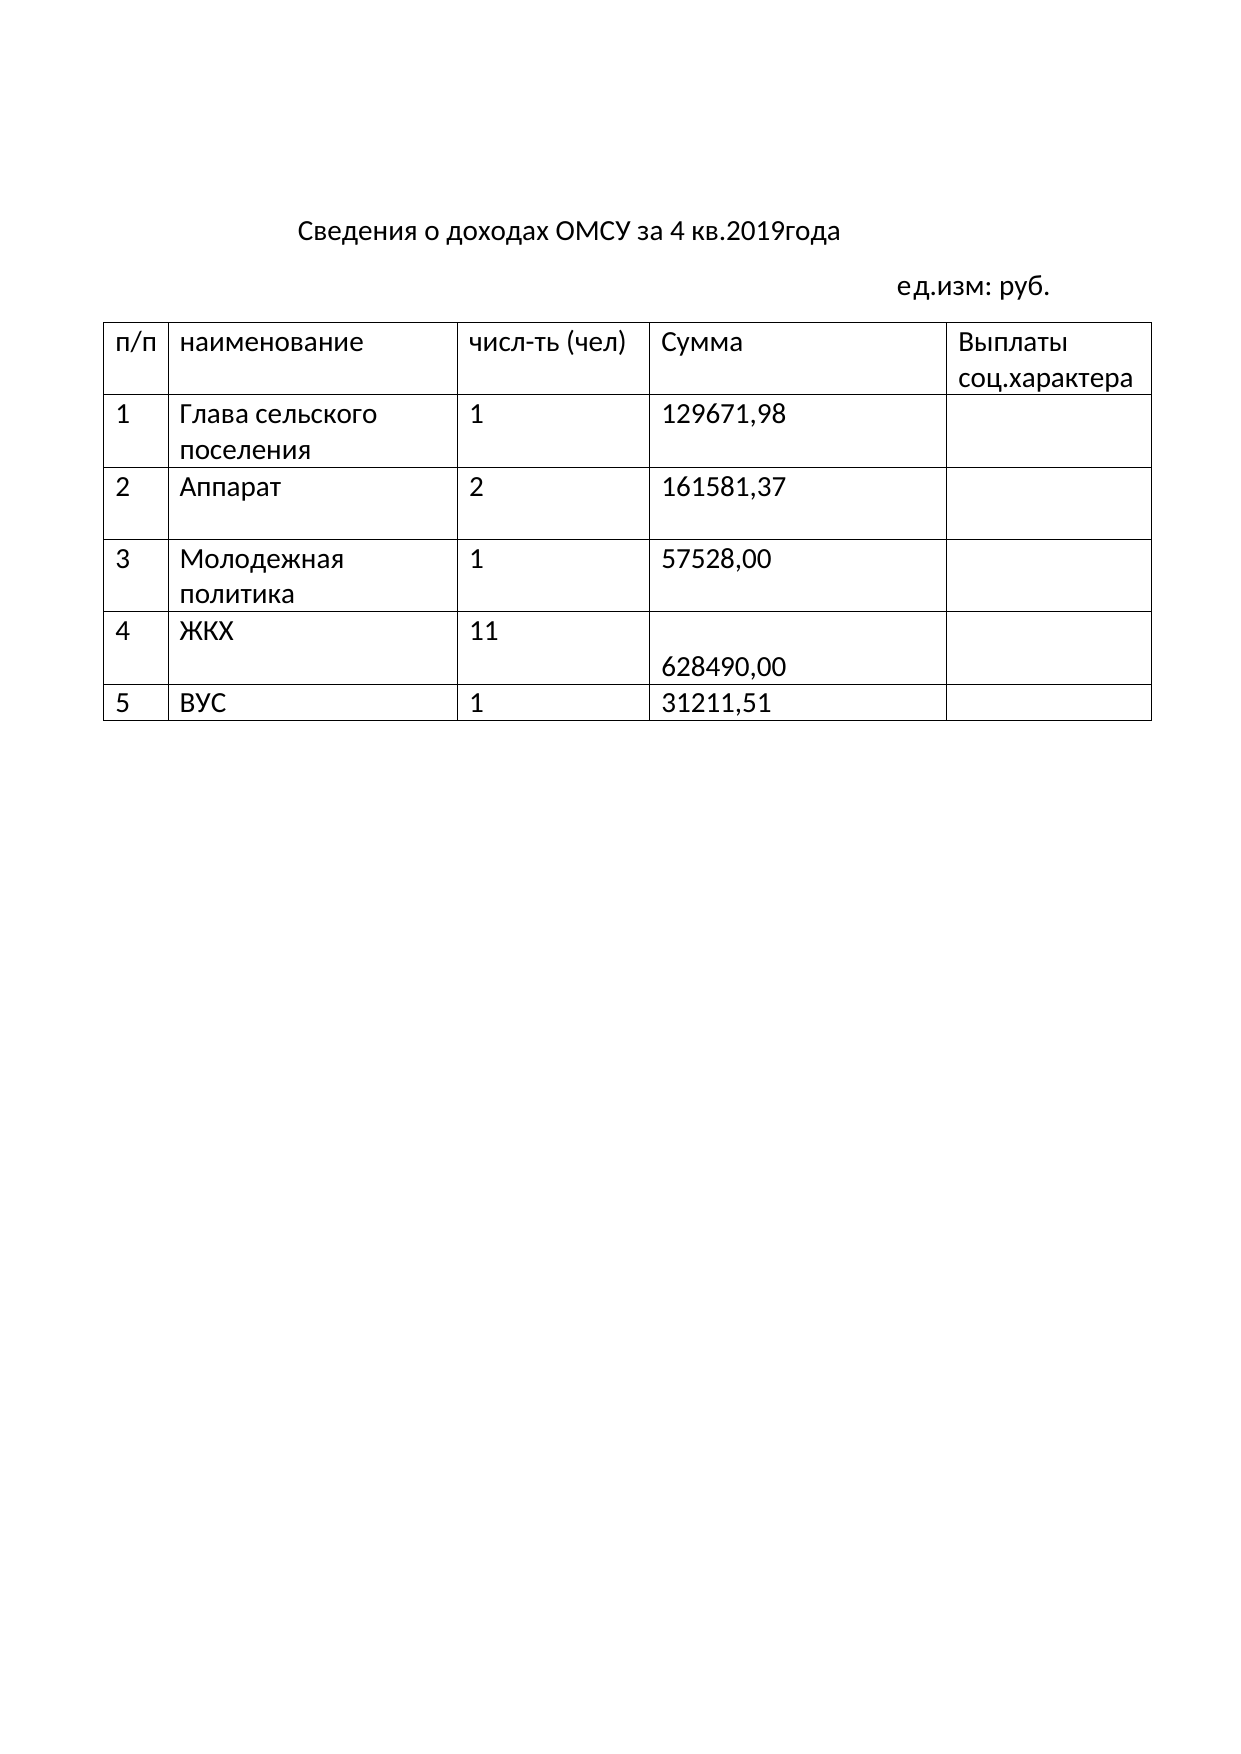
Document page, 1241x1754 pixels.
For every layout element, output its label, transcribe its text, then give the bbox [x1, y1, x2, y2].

text ед.изм: руб. [0, 267, 1152, 303]
table_cell Аппарат [169, 468, 457, 539]
table_header Сумма [650, 323, 946, 394]
table_header Выплаты соц.характера [947, 323, 1151, 394]
table_cell [947, 395, 1151, 467]
table_cell 57528,00 [650, 540, 946, 611]
table_cell Глава сельского поселения [169, 395, 457, 467]
table_cell 161581,37 [650, 468, 946, 539]
table_cell 5 [104, 685, 168, 720]
table_cell ВУС [169, 685, 457, 720]
table_header п/п [104, 323, 168, 394]
table_cell 628490,00 [650, 612, 946, 683]
table_cell 1 [104, 395, 168, 467]
table_cell 1 [458, 540, 649, 611]
table_header числ-ть (чел) [458, 323, 649, 394]
table_cell [947, 612, 1151, 683]
text Сведения о доходах ОМСУ за 4 кв.2019года [0, 212, 1152, 247]
table_cell 3 [104, 540, 168, 611]
table_cell [947, 468, 1151, 539]
table_cell Молодежная политика [169, 540, 457, 611]
table_cell 31211,51 [650, 685, 946, 720]
table_cell 2 [104, 468, 168, 539]
table_cell 11 [458, 612, 649, 683]
table_header наименование [169, 323, 457, 394]
table_cell [947, 540, 1151, 611]
table_cell [947, 685, 1151, 720]
table_cell 2 [458, 468, 649, 539]
table_cell 1 [458, 395, 649, 467]
table_cell ЖКХ [169, 612, 457, 683]
table_cell 129671,98 [650, 395, 946, 467]
table_cell 4 [104, 612, 168, 683]
table_cell 1 [458, 685, 649, 720]
